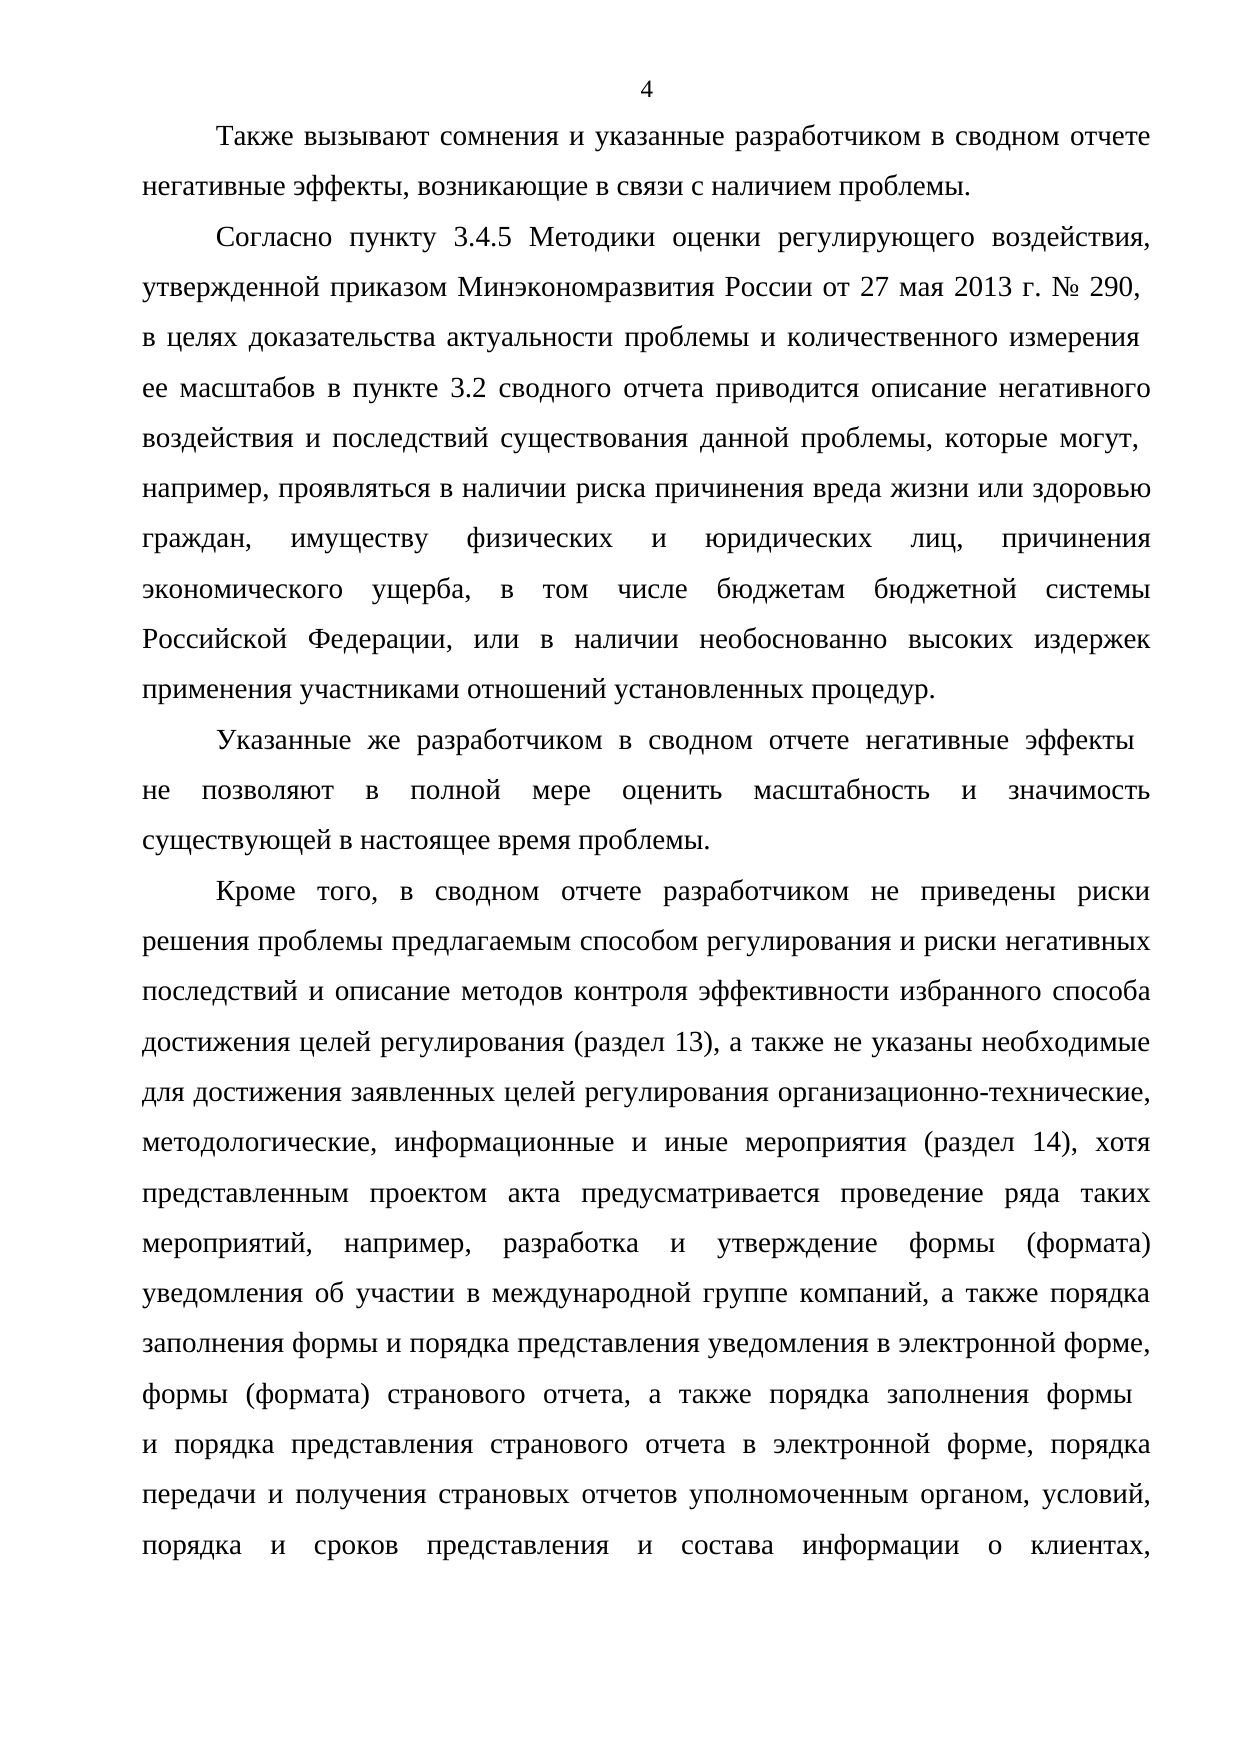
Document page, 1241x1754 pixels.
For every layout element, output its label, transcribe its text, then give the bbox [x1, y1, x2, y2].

text Также вызывают сомнения и указанные разработчиком в сводном отчете негативные эффекты, возникающие в связи с наличием проблемы. [142, 118, 1152, 202]
text Согласно пункту 3.4.5 Методики оценки регулирующего воздействия, утвержденной приказом Минэкономразвития России от 27 мая . № 290, в целях доказательства актуальности проблемы и количественного измерения ее масштабов в пункте 3.2 сводного отчета приводится описание негативного воздействия и последствий существования данной проблемы, которые могут, например, проявляться в наличии риска причинения вреда жизни или здоровью граждан, имуществу физических и юридических лиц, причинения экономического ущерба, в том числе бюджетам бюджетной системы Российской Федерации, или в наличии необоснованно высоких издержек применения участниками отношений установленных процедур. [142, 219, 1152, 705]
text Указанные же разработчиком в сводном отчете негативные эффекты не позволяют в полной мере оценить масштабность и значимость существующей в настоящее время проблемы. [142, 722, 1152, 856]
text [142, 873, 1152, 1560]
